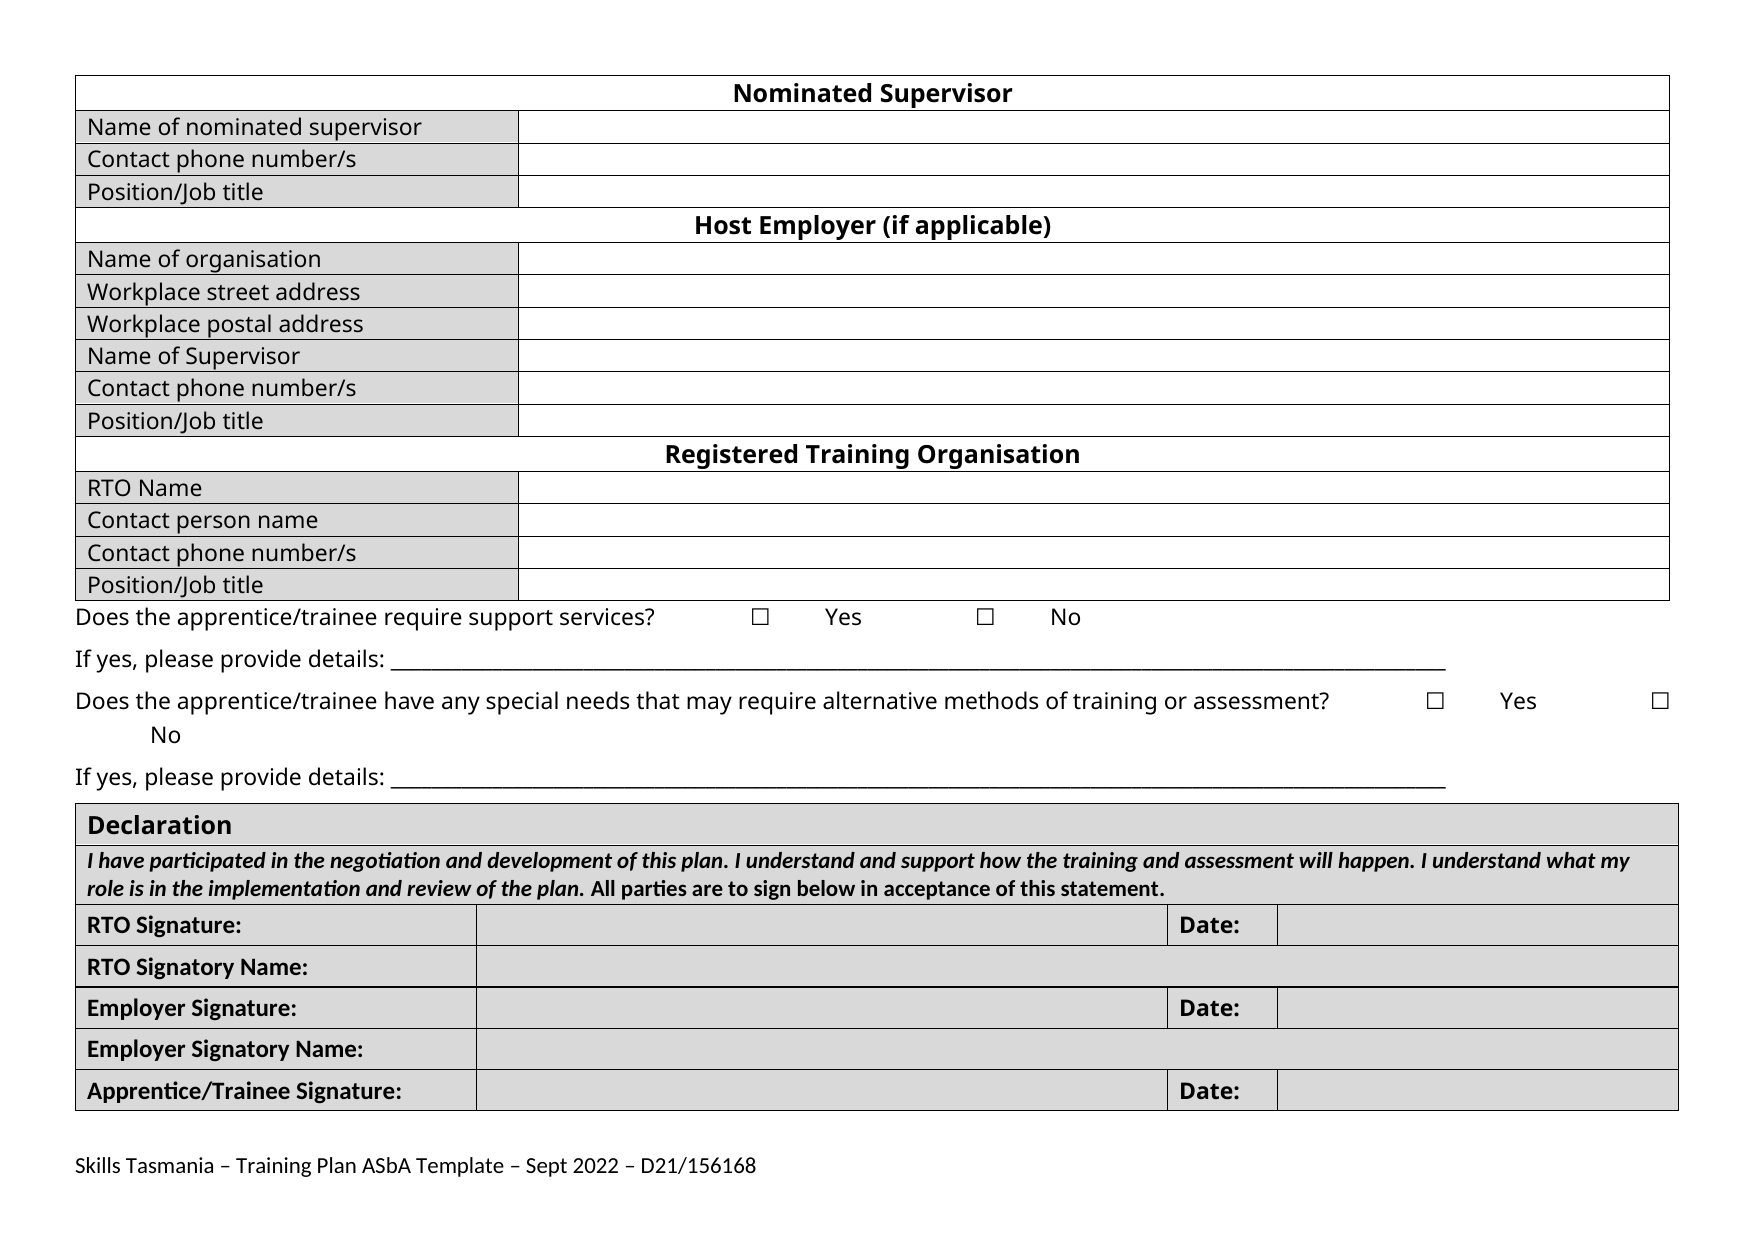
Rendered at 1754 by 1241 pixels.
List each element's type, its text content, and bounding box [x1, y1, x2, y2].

table_cell Date: [1168, 1070, 1277, 1110]
table_cell [519, 372, 1669, 403]
text If yes, please provide details: ________________________________________________________________________________________________________ [75, 761, 1679, 792]
table_cell [519, 275, 1669, 307]
table_cell [1278, 1070, 1678, 1110]
table_cell [519, 308, 1669, 339]
table_cell [1278, 905, 1678, 945]
table_cell [477, 905, 1167, 945]
table_cell RTO Name [76, 472, 518, 503]
table_cell [519, 243, 1669, 274]
table_cell Name of organisation [76, 243, 518, 274]
table_cell RTO Signatory Name: [76, 946, 476, 986]
table_cell I have participated in the negotiation and development of this plan. I understand and support how the training and assessment will happen. I understand what my role is in the implementation and review of the plan. All parties are to sign below in acceptance of this statement. [76, 846, 1678, 904]
table_cell [477, 1029, 1678, 1069]
table_cell [519, 111, 1669, 142]
table_cell [477, 1070, 1167, 1110]
table_cell Position/Job title [76, 569, 518, 600]
table_header Declaration [76, 804, 1678, 844]
table_cell [519, 537, 1669, 568]
text Does the apprentice/trainee require support services? Yes No [75, 601, 1679, 632]
table_cell Workplace street address [76, 275, 518, 307]
text Does the apprentice/trainee have any special needs that may require alternative methods of training or assessment? Yes No [75, 685, 1679, 750]
table_cell [519, 176, 1669, 207]
table_cell [519, 144, 1669, 175]
text If yes, please provide details: ________________________________________________________________________________________________________ [75, 643, 1679, 674]
table_cell [477, 946, 1678, 986]
table_cell Name of nominated supervisor [76, 111, 518, 142]
table_cell Registered Training Organisation [76, 437, 1669, 471]
table_cell Contact phone number/s [76, 144, 518, 175]
table_cell Host Employer (if applicable) [76, 208, 1669, 242]
table_cell [519, 472, 1669, 503]
table_cell Workplace postal address [76, 308, 518, 339]
table_cell Date: [1168, 988, 1277, 1028]
table_cell [477, 988, 1167, 1028]
table_cell [519, 504, 1669, 536]
table_cell Contact phone number/s [76, 372, 518, 403]
table_cell Contact phone number/s [76, 537, 518, 568]
table_cell [1278, 988, 1678, 1028]
table_cell RTO Signature: [76, 905, 476, 945]
table_cell Apprentice/Trainee Signature: [76, 1070, 476, 1110]
table_cell Position/Job title [76, 176, 518, 207]
table_cell [519, 569, 1669, 600]
table_header Nominated Supervisor [76, 76, 1669, 110]
table_cell [519, 405, 1669, 436]
table_cell Employer Signature: [76, 988, 476, 1028]
table_cell [519, 340, 1669, 371]
table_cell Date: [1168, 905, 1277, 945]
table_cell Employer Signatory Name: [76, 1029, 476, 1069]
table_cell Position/Job title [76, 405, 518, 436]
table_cell Name of Supervisor [76, 340, 518, 371]
table_cell Contact person name [76, 504, 518, 536]
